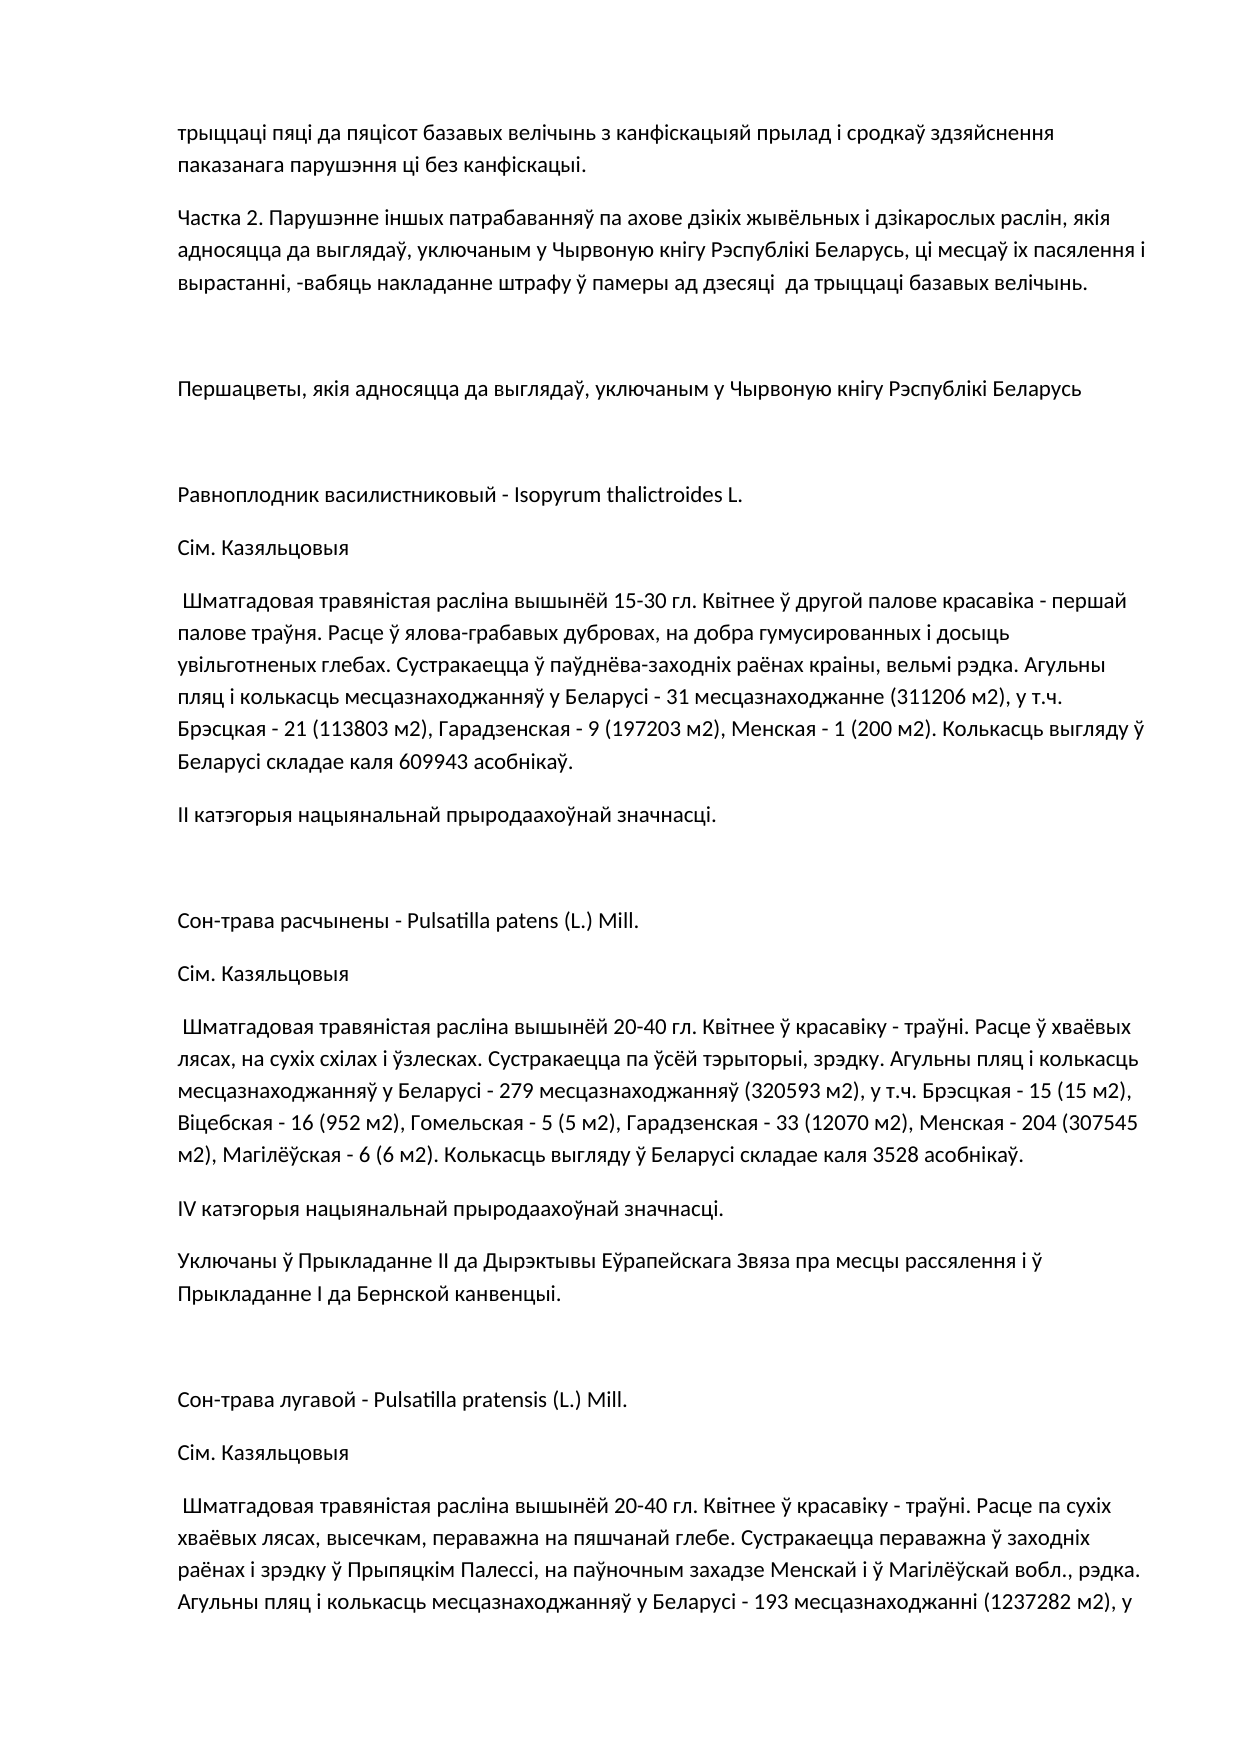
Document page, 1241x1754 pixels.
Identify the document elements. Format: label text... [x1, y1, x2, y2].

text Частка 2. Парушэнне іншых патрабаванняў па ахове дзікіх жывёльных і дзікарослых раслін, якія адносяцца да выглядаў, уключаным у Чырвоную кнігу Рэспублікі Беларусь, ці месцаў іх пасялення і вырастанні, -вабяць накладанне штрафу ў памеры ад дзесяці да трыццаці базавых велічынь. [177, 203, 1152, 296]
text Сон-трава лугавой - Pulsatilla pratensis (L.) Mill. [177, 1385, 1152, 1413]
text Равноплодник василистниковый - Isopyrum thalictroides L. [177, 480, 1152, 508]
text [177, 118, 1152, 178]
text Першацветы, якія адносяцца да выглядаў, уключаным у Чырвоную кнігу Рэспублікі Беларусь [177, 374, 1152, 402]
text IV катэгорыя нацыянальнай прыродаахоўнай значнасці. [177, 1194, 1152, 1222]
text II катэгорыя нацыянальнай прыродаахоўнай значнасці. [177, 800, 1152, 828]
text Сім. Казяльцовыя [177, 1438, 1152, 1466]
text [177, 1491, 1152, 1616]
text Сон-трава расчынены - Pulsatilla patens (L.) Mill. [177, 906, 1152, 934]
text Шматгадовая травяністая расліна вышынёй 20-40 гл. Квітнее ў красавіку - траўні. Расце ў хваёвых лясах, на сухіх схілах і ўзлесках. Сустракаецца па ўсёй тэрыторыі, зрэдку. Агульны пляц і колькасць месцазнаходжанняў у Беларусі - 279 месцазнаходжанняў (320593 м2), у т.ч. Брэсцкая - 15 (15 м2), Віцебская - 16 (952 м2), Гомельская - 5 (5 м2), Гарадзенская - 33 (12070 м2), Менская - 204 (307545 м2), Магілёўская - 6 (6 м2). Колькасць выгляду ў Беларусі складае каля 3528 асобнікаў. [177, 1012, 1152, 1169]
text Уключаны ў Прыкладанне II да Дырэктывы Еўрапейскага Звяза пра месцы рассялення і ў Прыкладанне I да Бернской канвенцыі. [177, 1247, 1152, 1307]
text Шматгадовая травяністая расліна вышынёй 15-30 гл. Квітнее ў другой палове красавіка - першай палове траўня. Расце ў ялова-грабавых дубровах, на добра гумусированных і досыць увільготненых глебах. Сустракаецца ў паўднёва-заходніх раёнах краіны, вельмі рэдка. Агульны пляц і колькасць месцазнаходжанняў у Беларусі - 31 месцазнаходжанне (311206 м2), у т.ч. Брэсцкая - 21 (113803 м2), Гарадзенская - 9 (197203 м2), Менская - 1 (200 м2). Колькасць выгляду ў Беларусі складае каля 609943 асобнікаў. [177, 586, 1152, 775]
text Сім. Казяльцовыя [177, 959, 1152, 987]
text Сім. Казяльцовыя [177, 533, 1152, 561]
